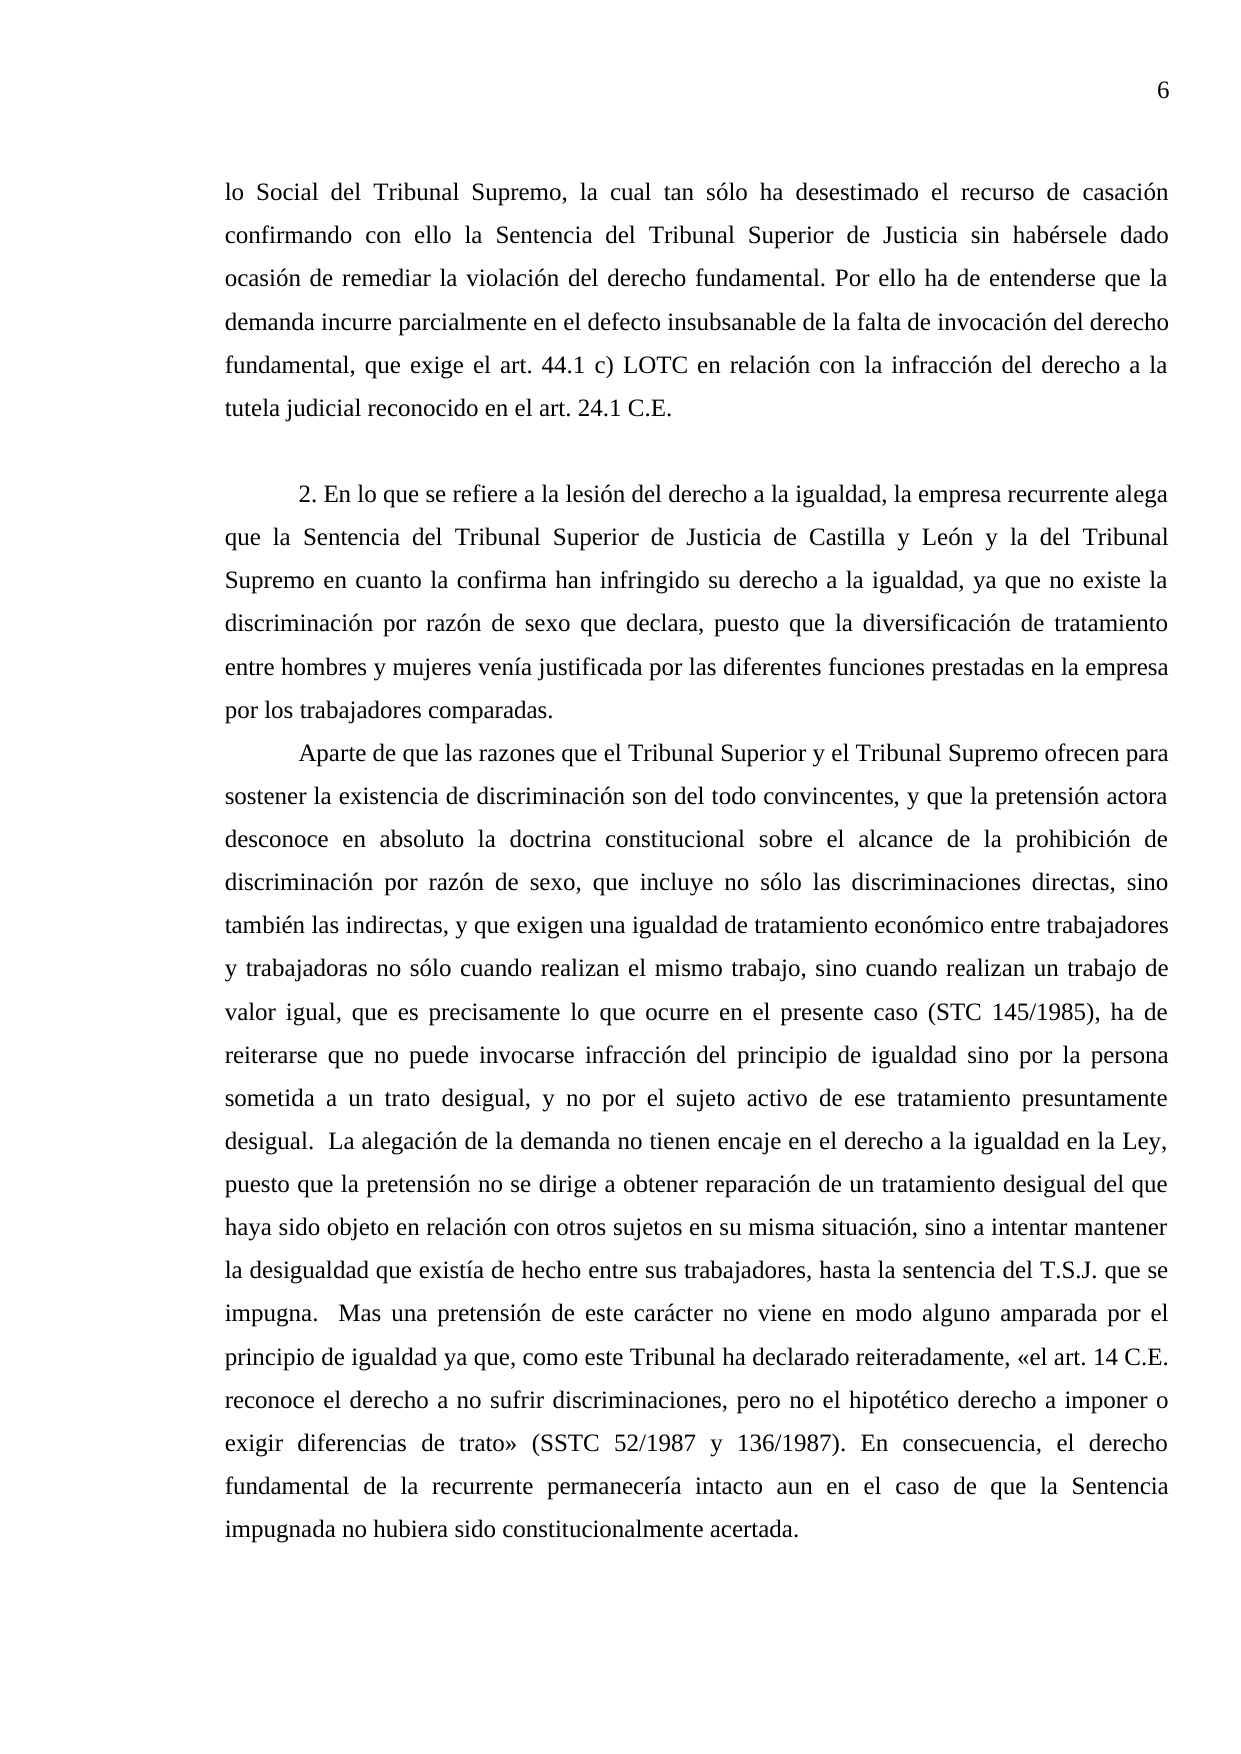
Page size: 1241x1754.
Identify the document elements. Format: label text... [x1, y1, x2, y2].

text 2. En lo que se refiere a la lesión del derecho a la igualdad, la empresa recurrente alega que la Sentencia del Tribunal Superior de Justicia de Castilla y León y la del Tribunal Supremo en cuanto la confirma han infringido su derecho a la igualdad, ya que no existe la discriminación por razón de sexo que declara, puesto que la diversificación de tratamiento entre hombres y mujeres venía justificada por las diferentes funciones prestadas en la empresa por los trabajadores comparadas. [224, 479, 1169, 723]
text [224, 177, 1169, 422]
text Aparte de que las razones que el Tribunal Superior y el Tribunal Supremo ofrecen para sostener la existencia de discriminación son del todo convincentes, y que la pretensión actora desconoce en absoluto la doctrina constitucional sobre el alcance de la prohibición de discriminación por razón de sexo, que incluye no sólo las discriminaciones directas, sino también las indirectas, y que exigen una igualdad de tratamiento económico entre trabajadores y trabajadoras no sólo cuando realizan el mismo trabajo, sino cuando realizan un trabajo de valor igual, que es precisamente lo que ocurre en el presente caso (STC 145/1985), ha de reiterarse que no puede invocarse infracción del principio de igualdad sino por la persona sometida a un trato desigual, y no por el sujeto activo de ese tratamiento presuntamente desigual. La alegación de la demanda no tienen encaje en el derecho a la igualdad en la Ley, puesto que la pretensión no se dirige a obtener reparación de un tratamiento desigual del que haya sido objeto en relación con otros sujetos en su misma situación, sino a intentar mantener la desigualdad que existía de hecho entre sus trabajadores, hasta la sentencia del T.S.J. que se impugna. Mas una pretensión de este carácter no viene en modo alguno amparada por el principio de igualdad ya que, como este Tribunal ha declarado reiteradamente, «el art. 14 C.E. reconoce el derecho a no sufrir discriminaciones, pero no el hipotético derecho a imponer o exigir diferencias de trato» (SSTC 52/1987 y 136/1987). En consecuencia, el derecho fundamental de la recurrente permanecería intacto aun en el caso de que la Sentencia impugnada no hubiera sido constitucionalmente acertada. [224, 738, 1169, 1543]
